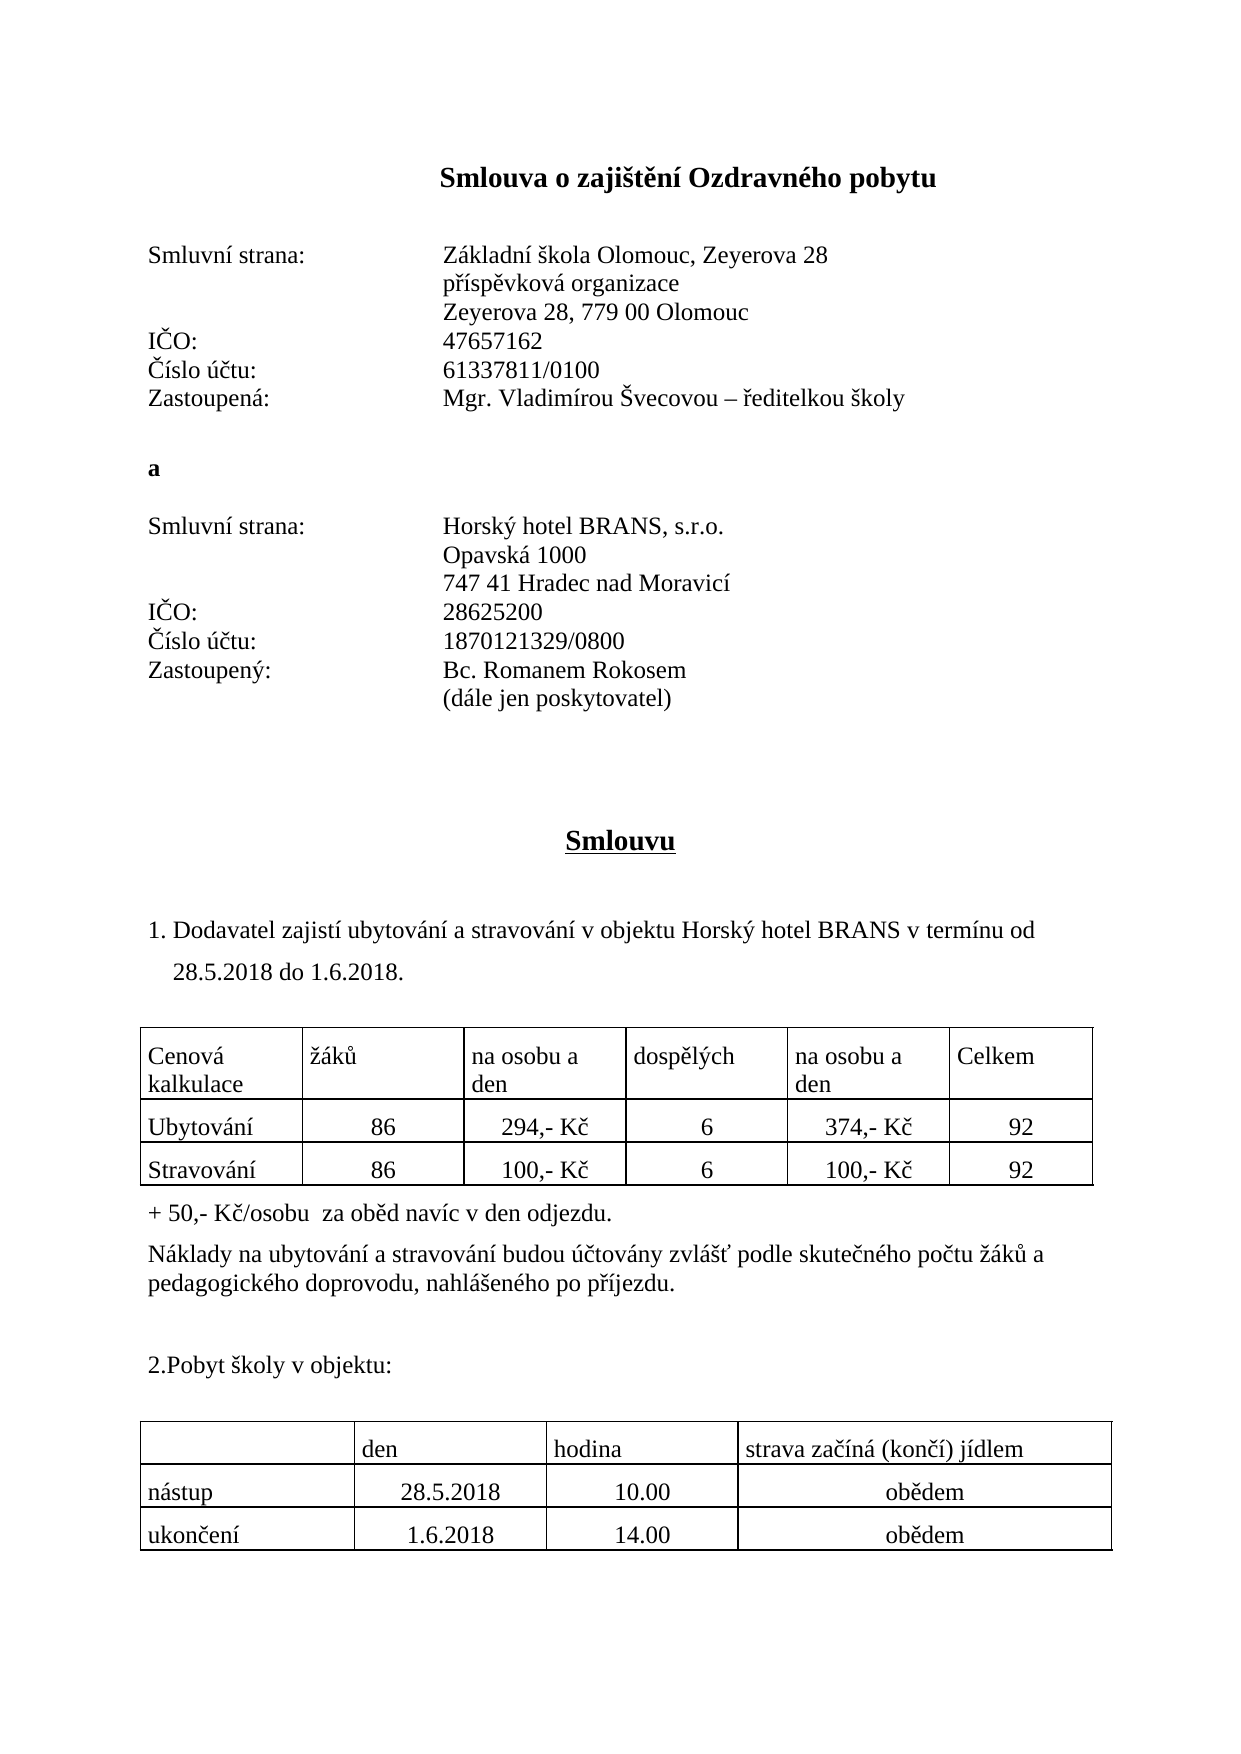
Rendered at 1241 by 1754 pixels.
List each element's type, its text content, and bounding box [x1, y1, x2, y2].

table_cell 6 [627, 1143, 787, 1184]
table_cell 10.00 [547, 1465, 737, 1506]
text Smlouva o zajištění Ozdravného pobytu [148, 160, 1093, 194]
table_header žáků [303, 1028, 463, 1098]
table_cell 6 [627, 1100, 787, 1141]
table_cell obědem [739, 1465, 1111, 1506]
text IČO: 47657162 [148, 326, 1093, 355]
table_cell 28.5.2018 [355, 1465, 546, 1506]
table_cell 100,- Kč [465, 1143, 625, 1184]
text Číslo účtu: 61337811/0100 [148, 355, 1093, 383]
table_cell 294,- Kč [465, 1100, 625, 1141]
table_cell 14.00 [547, 1508, 737, 1549]
table_cell Ubytování [141, 1100, 302, 1141]
table_header Cenová kalkulace [141, 1028, 302, 1098]
table_header strava začíná (končí) jídlem [739, 1422, 1111, 1463]
table_cell 92 [950, 1100, 1092, 1141]
text Smluvní strana: Horský hotel BRANS, s.r.o. [148, 511, 1093, 540]
table_header na osobu a den [465, 1028, 625, 1098]
table_cell obědem [739, 1508, 1111, 1549]
text Zastoupený: Bc. Romanem Rokosem [148, 655, 1093, 683]
text Smlouvu [148, 823, 1093, 857]
text 28.5.2018 do 1.6.2018. [148, 957, 1093, 986]
text Náklady na ubytování a stravování budou účtovány zvlášť podle skutečného počtu žáků a pedagogického doprovodu, nahlášeného po příjezdu. [148, 1239, 1093, 1297]
text Zeyerova 28, 779 00 Olomouc [148, 297, 1093, 326]
text Opavská 1000 [148, 540, 1093, 568]
table_header dospělých [627, 1028, 787, 1098]
text 747 41 Hradec nad Moravicí [148, 568, 1093, 597]
table_header Celkem [950, 1028, 1092, 1098]
text Číslo účtu: 1870121329/0800 [148, 626, 1093, 655]
table_cell 86 [303, 1100, 463, 1141]
text příspěvková organizace [148, 268, 1093, 297]
text (dále jen poskytovatel) [148, 683, 1093, 712]
table_cell 92 [950, 1143, 1092, 1184]
text Zastoupená: Mgr. Vladimírou Švecovou – ředitelkou školy [148, 383, 1093, 412]
text 2.Pobyt školy v objektu: [148, 1351, 1093, 1379]
text a [148, 453, 1093, 482]
table_cell 374,- Kč [788, 1100, 949, 1141]
table_cell 100,- Kč [788, 1143, 949, 1184]
text IČO: 28625200 [148, 597, 1093, 626]
table_cell 1.6.2018 [355, 1508, 546, 1549]
table_header na osobu a den [788, 1028, 949, 1098]
table_header [141, 1422, 354, 1463]
table_cell ukončení [141, 1508, 354, 1549]
table_header den [355, 1422, 546, 1463]
text 1. Dodavatel zajistí ubytování a stravování v objektu Horský hotel BRANS v termínu od [148, 916, 1093, 944]
table_cell nástup [141, 1465, 354, 1506]
table_header hodina [547, 1422, 737, 1463]
text Smluvní strana: Základní škola Olomouc, Zeyerova 28 [148, 240, 1093, 268]
text + 50,- Kč/osobu za oběd navíc v den odjezdu. [148, 1198, 1093, 1227]
table_cell 86 [303, 1143, 463, 1184]
table_cell Stravování [141, 1143, 302, 1184]
